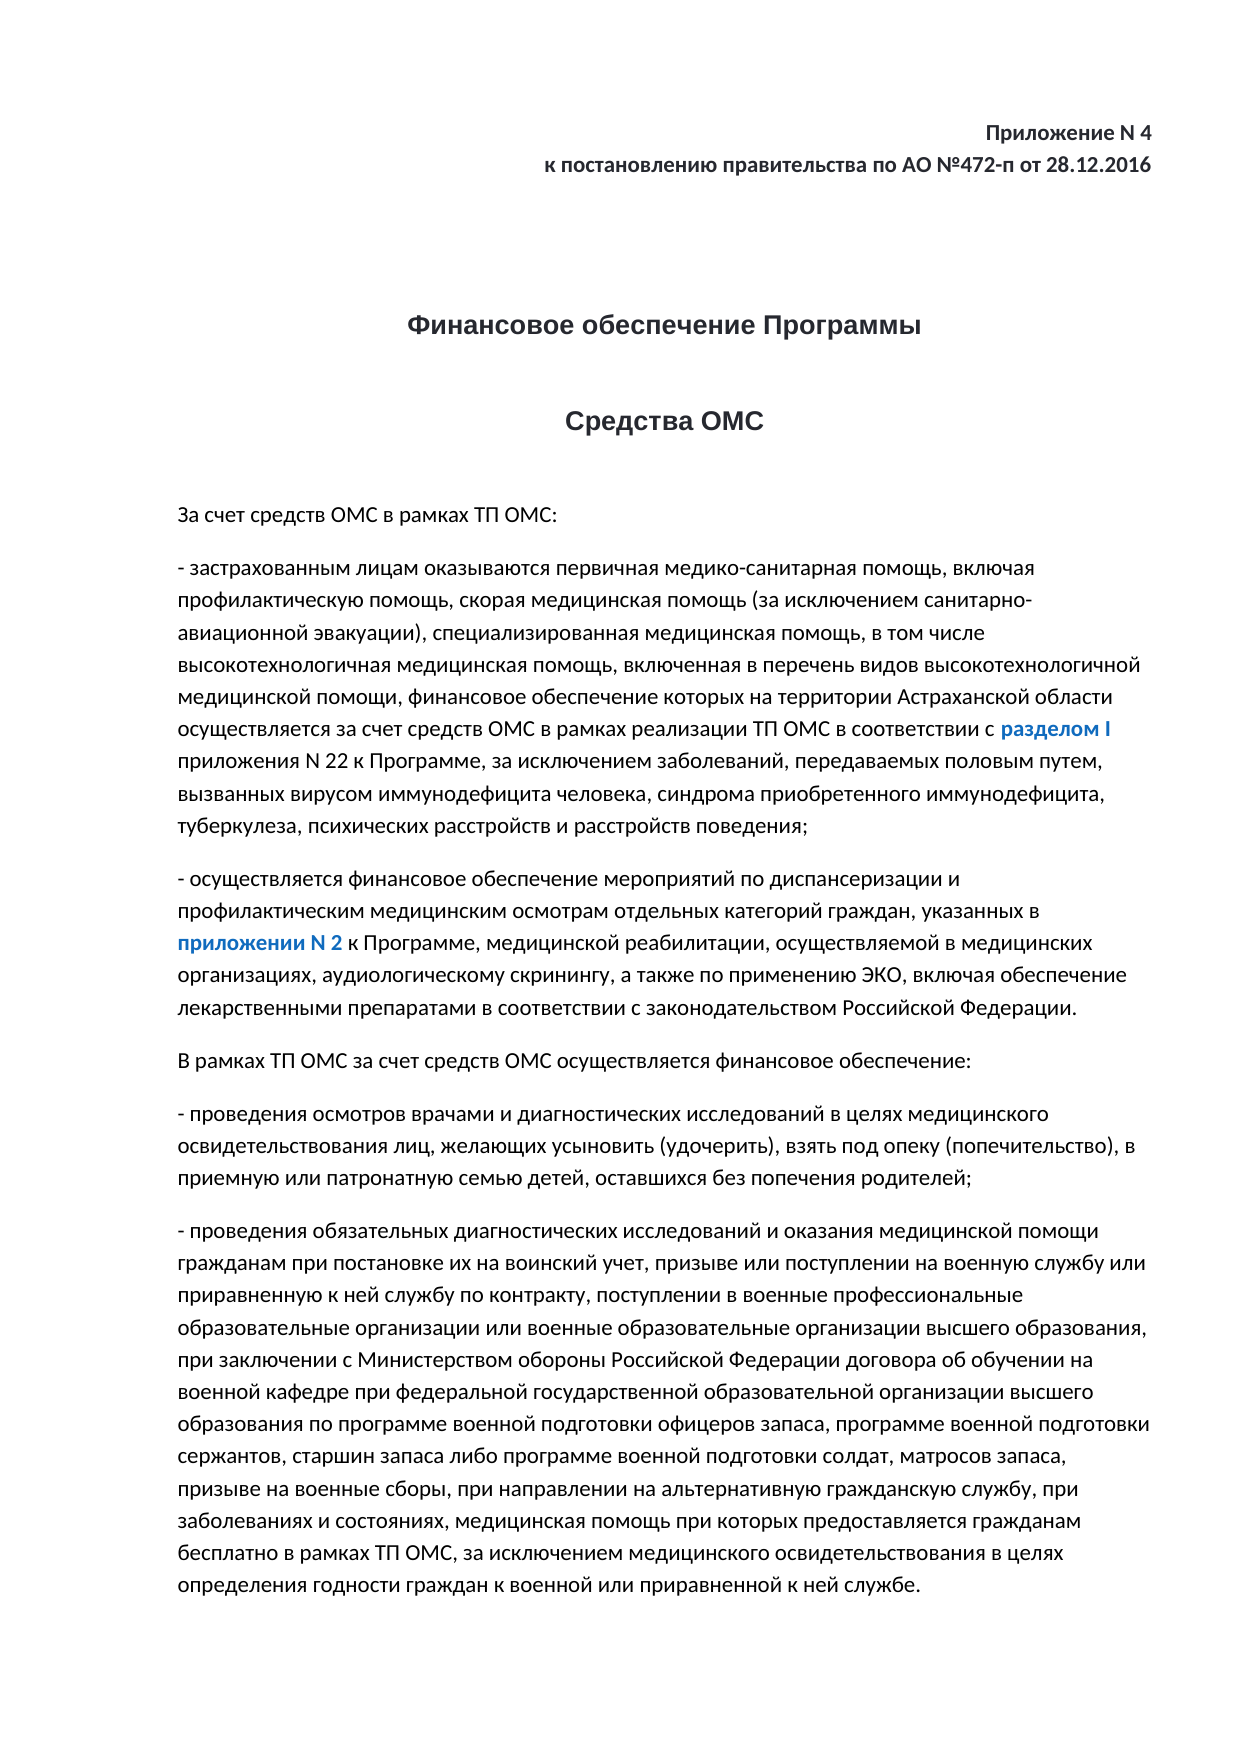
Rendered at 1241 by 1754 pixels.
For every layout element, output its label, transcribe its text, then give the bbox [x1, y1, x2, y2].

text - застрахованным лицам оказываются первичная медико-санитарная помощь, включая профилактическую помощь, скорая медицинская помощь (за исключением санитарно-авиационной эвакуации), специализированная медицинская помощь, в том числе высокотехнологичная медицинская помощь, включенная в перечень видов высокотехнологичной медицинской помощи, финансовое обеспечение которых на территории Астраханской области осуществляется за счет средств ОМС в рамках реализации ТП ОМС в соответствии с разделом I приложения N 22 к Программе, за исключением заболеваний, передаваемых половым путем, вызванных вирусом иммунодефицита человека, синдрома приобретенного иммунодефицита, туберкулеза, психических расстройств и расстройств поведения; [177, 553, 1152, 839]
text За счет средств ОМС в рамках ТП ОМС: [177, 500, 1152, 528]
subtitle Средства ОМС [177, 405, 1152, 436]
text - проведения осмотров врачами и диагностических исследований в целях медицинского освидетельствования лиц, желающих усыновить (удочерить), взять под опеку (попечительство), в приемную или патронатную семью детей, оставшихся без попечения родителей; [177, 1099, 1152, 1191]
text - осуществляется финансовое обеспечение мероприятий по диспансеризации и профилактическим медицинским осмотрам отдельных категорий граждан, указанных в приложении N 2 к Программе, медицинской реабилитации, осуществляемой в медицинских организациях, аудиологическому скринингу, а также по применению ЭКО, включая обеспечение лекарственными препаратами в соответствии с законодательством Российской Федерации. [177, 864, 1152, 1021]
subtitle Финансовое обеспечение Программы [177, 309, 1152, 341]
text - проведения обязательных диагностических исследований и оказания медицинской помощи гражданам при постановке их на воинский учет, призыве или поступлении на военную службу или приравненную к ней службу по контракту, поступлении в военные профессиональные образовательные организации или военные образовательные организации высшего образования, при заключении с Министерством обороны Российской Федерации договора об обучении на военной кафедре при федеральной государственной образовательной организации высшего образования по программе военной подготовки офицеров запаса, программе военной подготовки сержантов, старшин запаса либо программе военной подготовки солдат, матросов запаса, призыве на военные сборы, при направлении на альтернативную гражданскую службу, при заболеваниях и состояниях, медицинская помощь при которых предоставляется гражданам бесплатно в рамках ТП ОМС, за исключением медицинского освидетельствования в целях определения годности граждан к военной или приравненной к ней службе. [177, 1216, 1152, 1598]
text В рамках ТП ОМС за счет средств ОМС осуществляется финансовое обеспечение: [177, 1046, 1152, 1074]
text Приложение N 4 к постановлению правительства по АО №472-п от 28.12.2016 [177, 118, 1152, 178]
